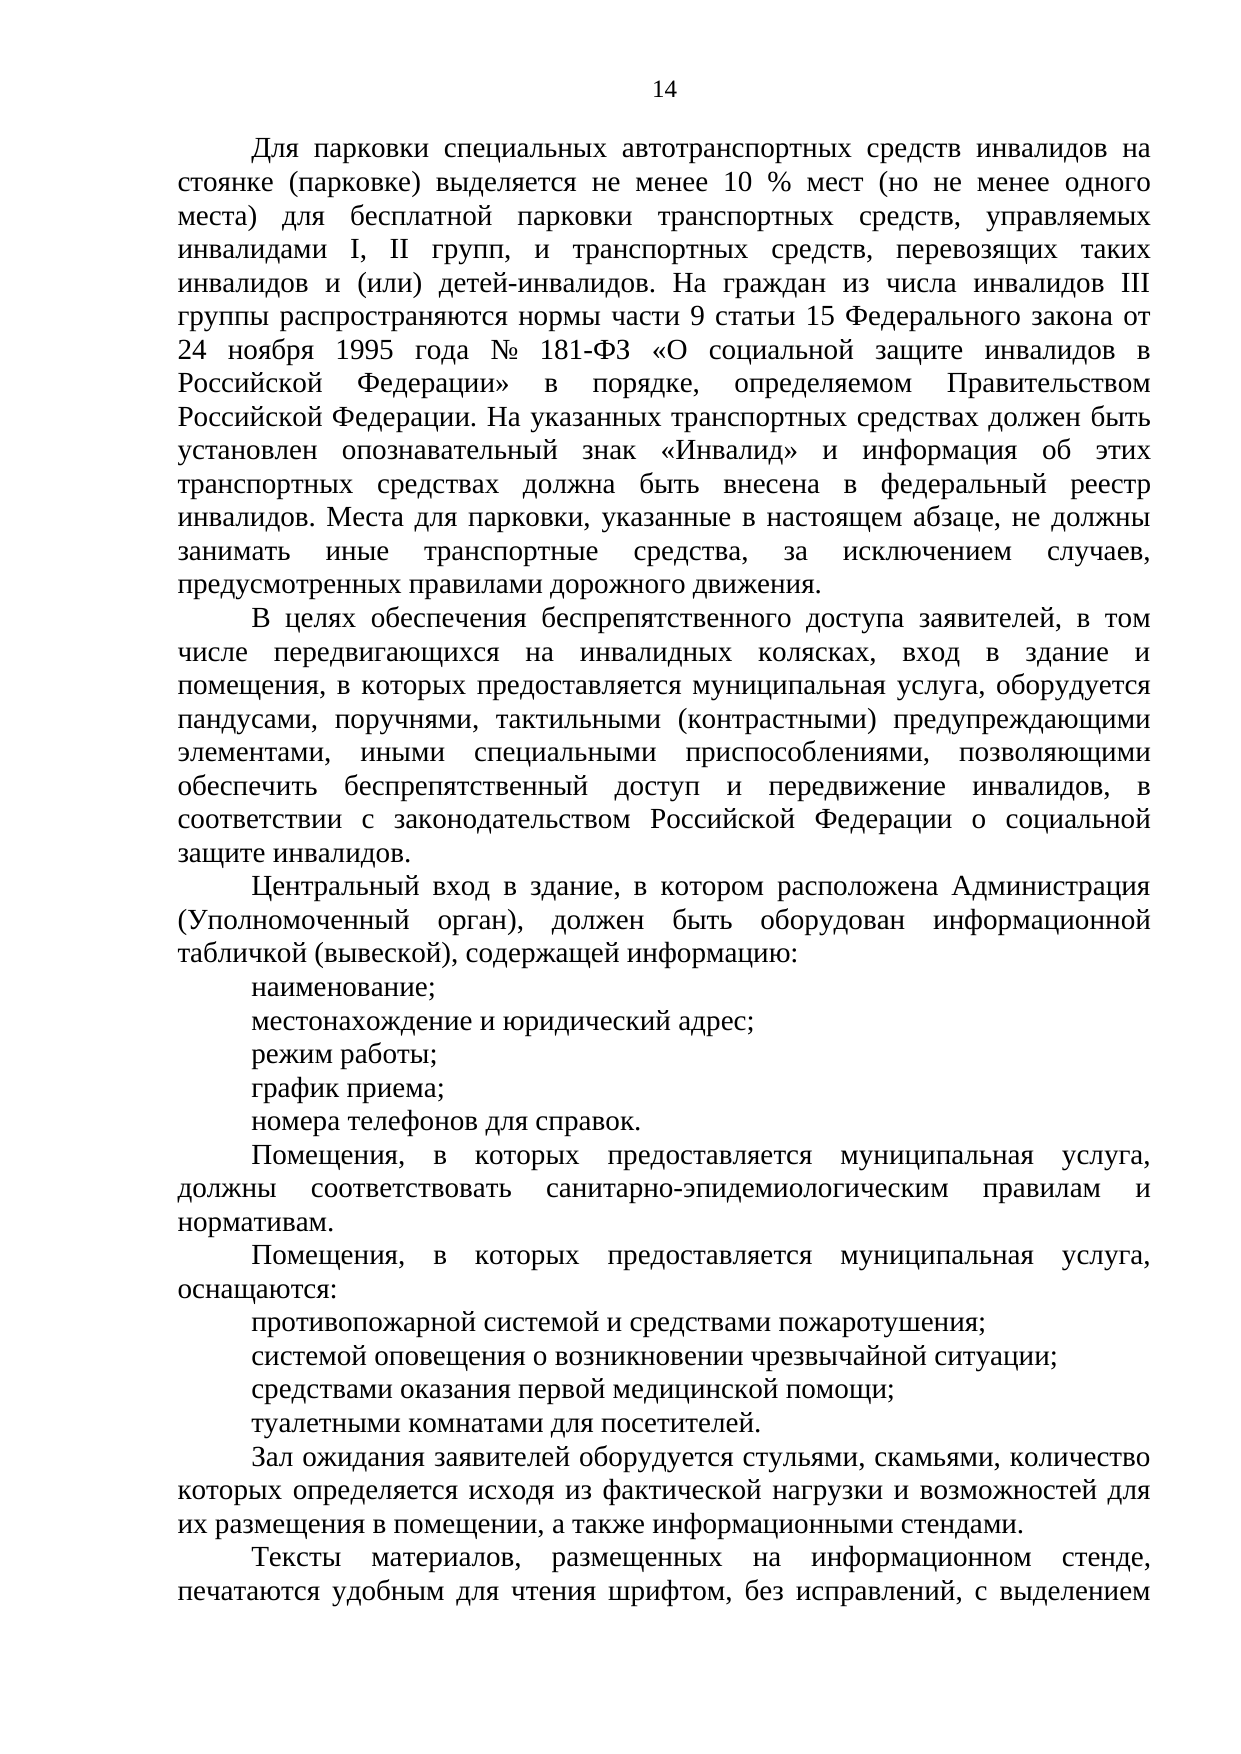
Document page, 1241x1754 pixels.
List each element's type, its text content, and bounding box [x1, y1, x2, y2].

text режим работы; [177, 1036, 1152, 1070]
text наименование; [177, 969, 1152, 1003]
text график приема; [177, 1070, 1152, 1103]
text В целях обеспечения беспрепятственного доступа заявителей, в том числе передвигающихся на инвалидных колясках, вход в здание и помещения, в которых предоставляется муниципальная услуга, оборудуется пандусами, поручнями, тактильными (контрастными) предупреждающими элементами, иными специальными приспособлениями, позволяющими обеспечить беспрепятственный доступ и передвижение инвалидов, в соответствии с законодательством Российской Федерации о социальной защите инвалидов. [177, 600, 1152, 868]
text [177, 1539, 1152, 1606]
text средствами оказания первой медицинской помощи; [177, 1372, 1152, 1405]
text Помещения, в которых предоставляется муниципальная услуга, оснащаются: [177, 1237, 1152, 1304]
text Центральный вход в здание, в котором расположена Администрация (Уполномоченный орган), должен быть оборудован информационной табличкой (вывеской), содержащей информацию: [177, 868, 1152, 969]
text Зал ожидания заявителей оборудуется стульями, скамьями, количество которых определяется исходя из фактической нагрузки и возможностей для их размещения в помещении, а также информационными стендами. [177, 1439, 1152, 1539]
text Помещения, в которых предоставляется муниципальная услуга, должны соответствовать санитарно-эпидемиологическим правилам и нормативам. [177, 1137, 1152, 1237]
text противопожарной системой и средствами пожаротушения; [177, 1304, 1152, 1338]
text туалетными комнатами для посетителей. [177, 1405, 1152, 1439]
text номера телефонов для справок. [177, 1103, 1152, 1137]
text местонахождение и юридический адрес; [177, 1003, 1152, 1036]
text системой оповещения о возникновении чрезвычайной ситуации; [177, 1338, 1152, 1372]
text Для парковки специальных автотранспортных средств инвалидов на стоянке (парковке) выделяется не менее 10 % мест (но не менее одного места) для бесплатной парковки транспортных средств, управляемых инвалидами I, II групп, и транспортных средств, перевозящих таких инвалидов и (или) детей-инвалидов. На граждан из числа инвалидов III группы распространяются нормы части 9 статьи 15 Федерального закона от 24 ноября 1995 года № 181-ФЗ «О социальной защите инвалидов в Российской Федерации» в порядке, определяемом Правительством Российской Федерации. На указанных транспортных средствах должен быть установлен опознавательный знак «Инвалид» и информация об этих транспортных средствах должна быть внесена в федеральный реестр инвалидов. Места для парковки, указанные в настоящем абзаце, не должны занимать иные транспортные средства, за исключением случаев, предусмотренных правилами дорожного движения. [177, 131, 1152, 600]
